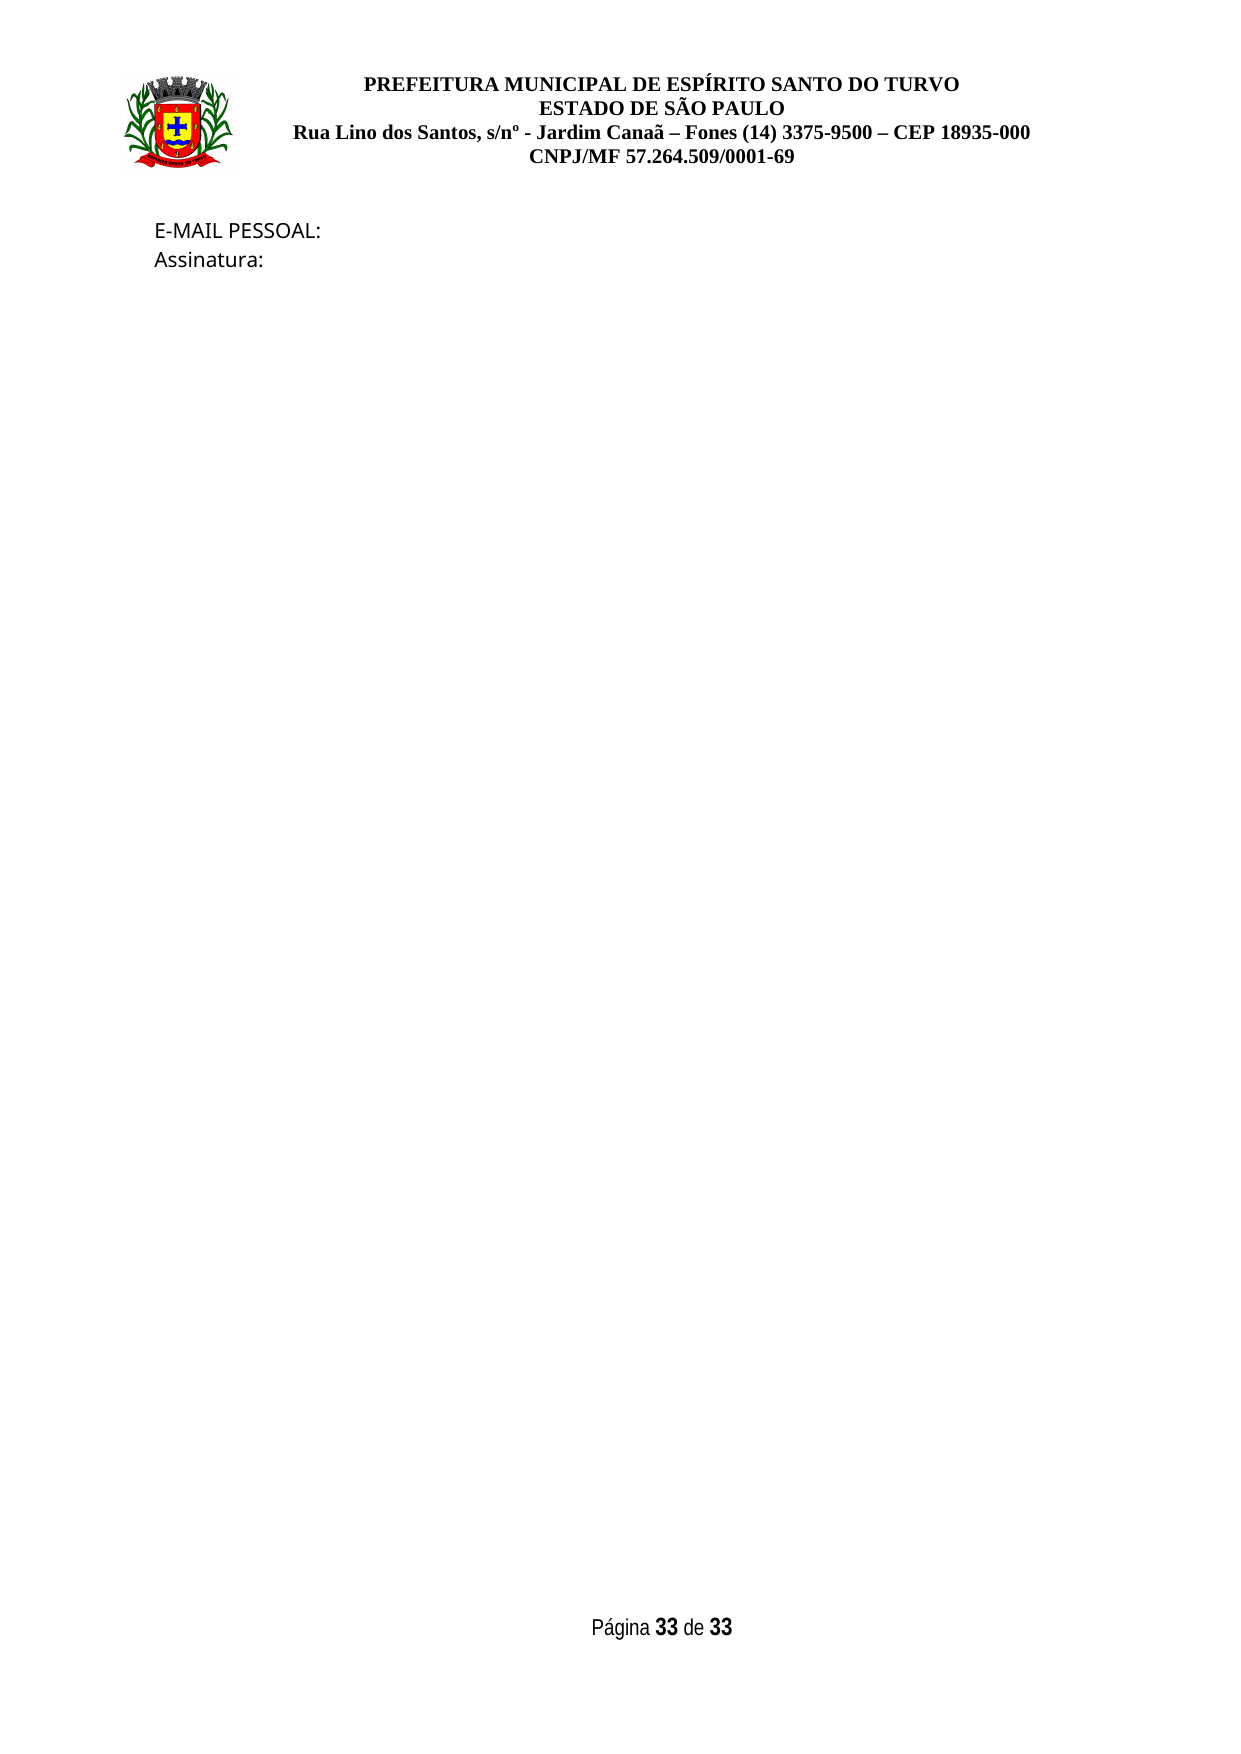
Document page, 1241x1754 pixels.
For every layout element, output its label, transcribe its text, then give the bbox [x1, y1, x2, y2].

picture [121, 74, 235, 172]
text Assinatura: [154, 245, 1162, 273]
text E-MAIL PESSOAL: [154, 216, 1162, 245]
